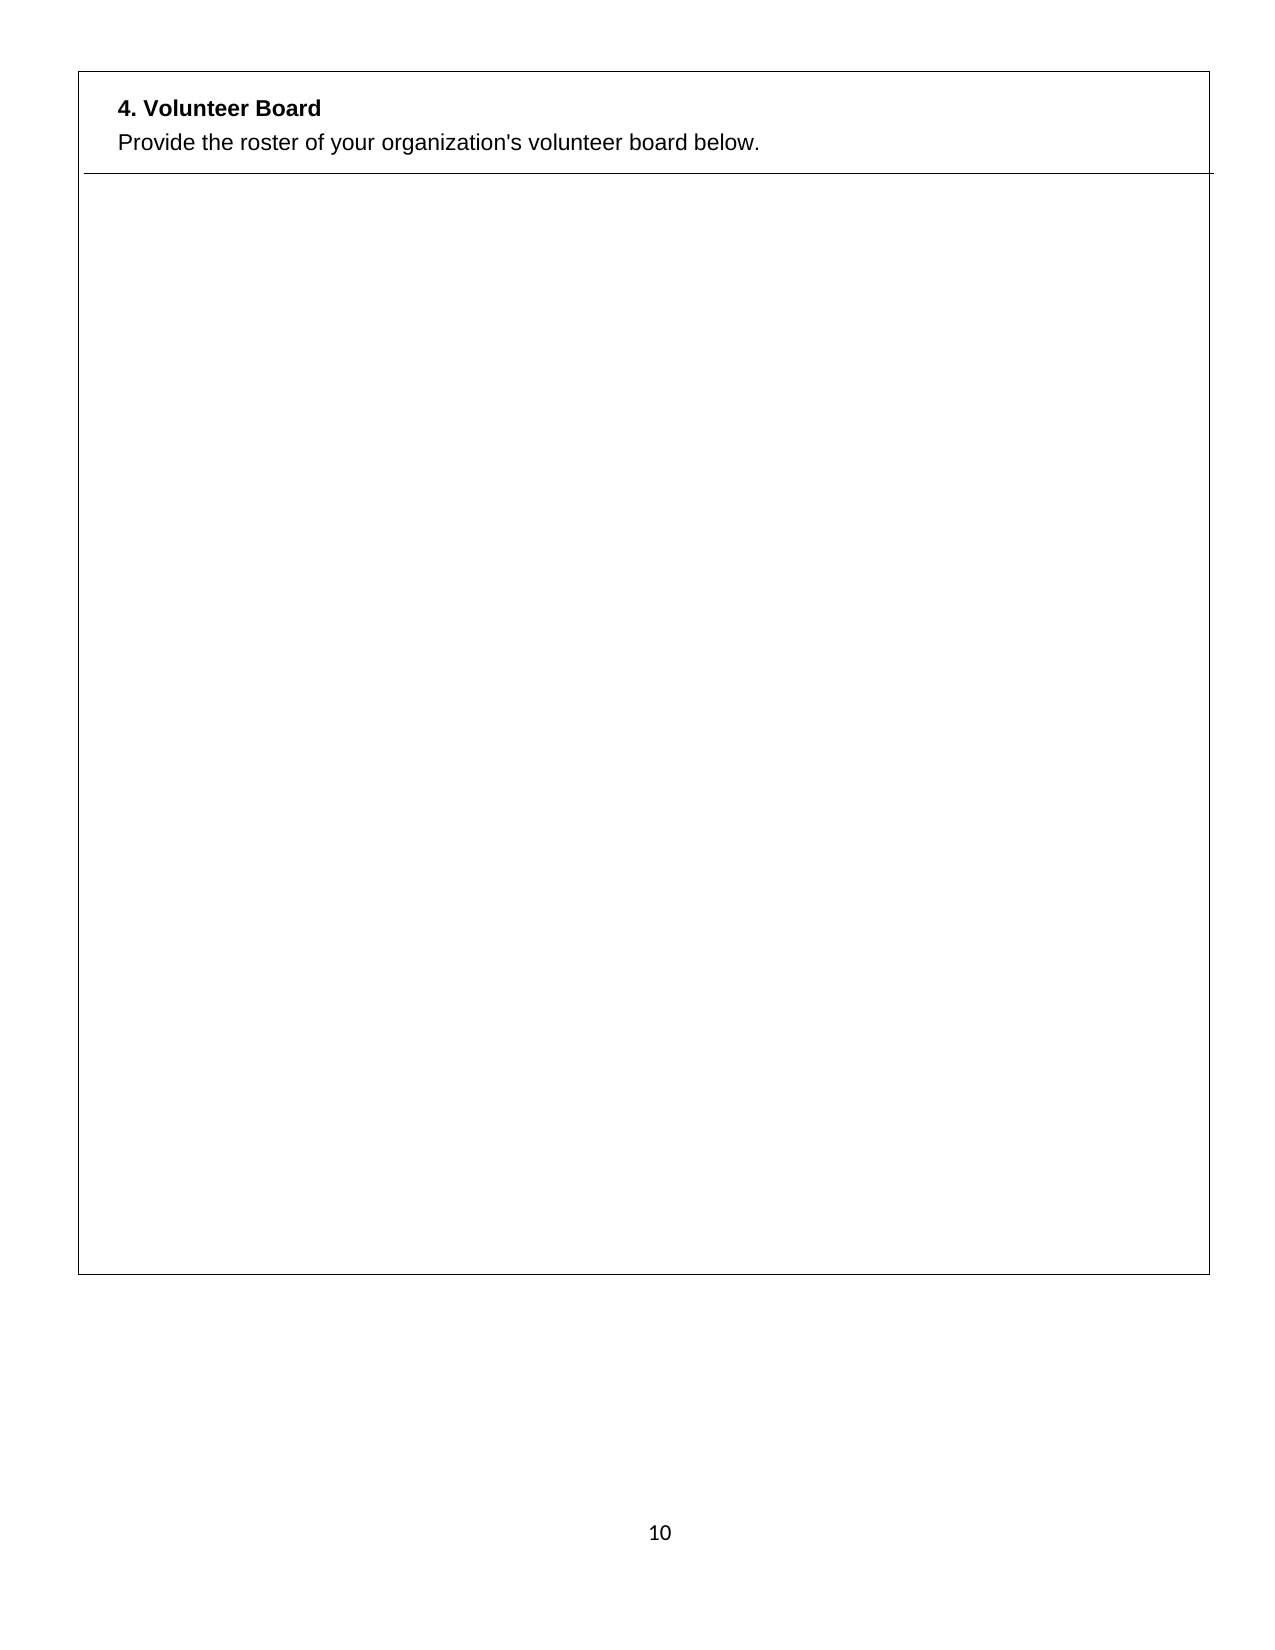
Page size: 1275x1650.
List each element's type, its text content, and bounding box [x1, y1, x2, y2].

text Provide the roster of your organization's volunteer board below. [118, 128, 1214, 155]
text 4. Volunteer Board [118, 94, 1214, 121]
